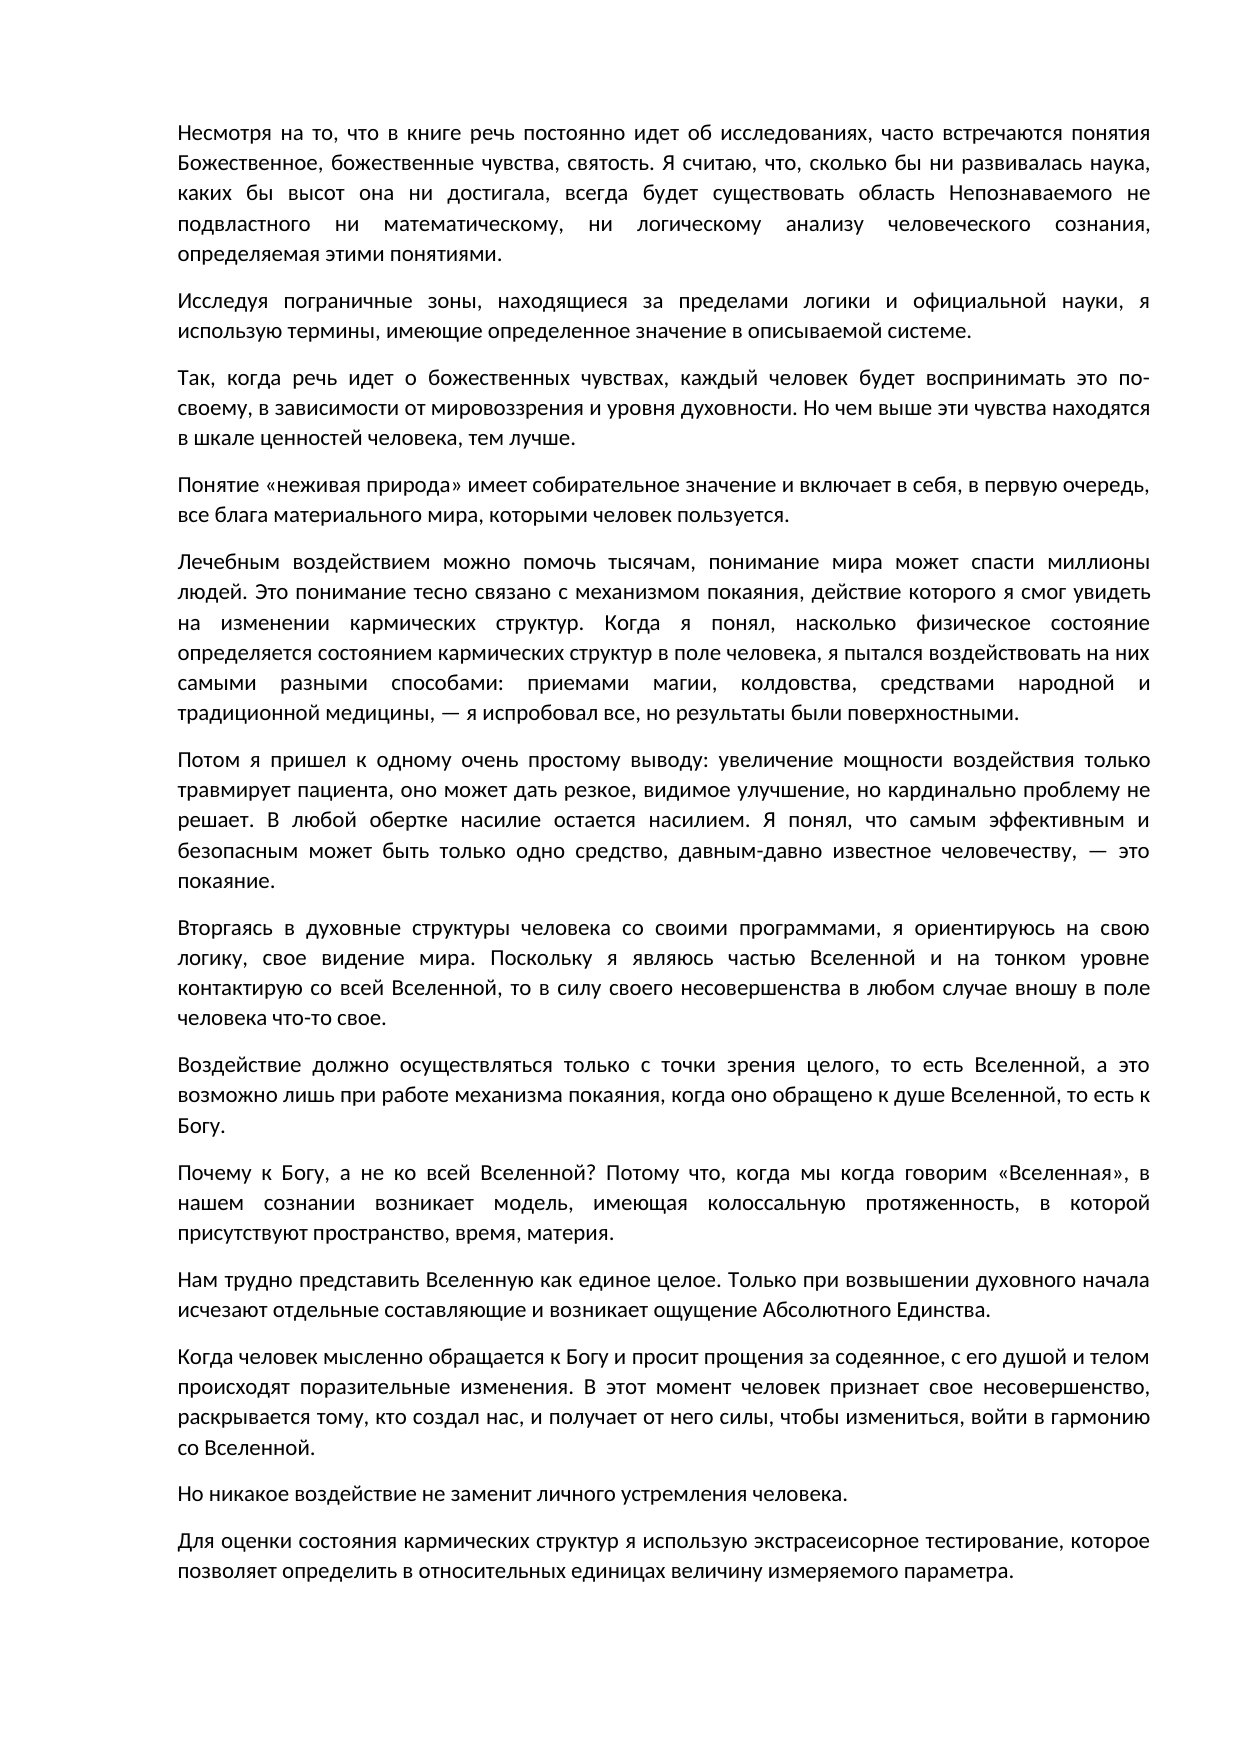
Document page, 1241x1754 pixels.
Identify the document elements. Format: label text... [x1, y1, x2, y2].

text Исследуя пограничные зоны, находящиеся за пределами логики и официальной науки, я использую термины, имеющие определенное значение в описываемой системе. [177, 286, 1152, 344]
text Понятие «неживая природа» имеет собирательное значение и включает в себя, в первую очередь, все блага материального мира, которыми человек пользуется. [177, 470, 1152, 528]
text Так, когда речь идет о божественных чувствах, каждый человек будет воспринимать это по-своему, в зависимости от мировоззрения и уровня духовности. Но чем выше эти чувства находятся в шкале ценностей человека, тем лучше. [177, 363, 1152, 451]
text Потом я пришел к одному очень простому выводу: увеличение мощности воздействия только травмирует пациента, оно может дать резкое, видимое улучшение, но кардинально проблему не решает. В любой обертке насилие остается насилием. Я понял, что самым эффективным и безопасным может быть только одно средство, давным-давно известное человечеству, — это покаяние. [177, 745, 1152, 894]
text Лечебным воздействием можно помочь тысячам, понимание мира может спасти миллионы людей. Это понимание тесно связано с механизмом покаяния, действие которого я смог увидеть на изменении кармических структур. Когда я понял, насколько физическое состояние определяется состоянием кармических структур в поле человека, я пытался воздействовать на них самыми разными способами: приемами магии, колдовства, средствами народной и традиционной медицины, — я испробовал все, но результаты были поверхностными. [177, 547, 1152, 726]
text Но никакое воздействие не заменит личного устремления человека. [177, 1479, 1152, 1508]
text Почему к Богу, а не ко всей Вселенной? Потому что, когда мы когда говорим «Вселенная», в нашем сознании возникает модель, имеющая колоссальную протяженность, в которой присутствуют пространство, время, материя. [177, 1158, 1152, 1246]
text Нам трудно представить Вселенную как единое целое. Только при возвышении духовного начала исчезают отдельные составляющие и возникает ощущение Абсолютного Единства. [177, 1265, 1152, 1323]
text Когда человек мысленно обращается к Богу и просит прощения за содеянное, с его душой и телом происходят поразительные изменения. В этот момент человек признает свое несовершенство, раскрывается тому, кто создал нас, и получает от него силы, чтобы измениться, войти в гармонию со Вселенной. [177, 1342, 1152, 1461]
text Несмотря на то, что в книге речь постоянно идет об исследованиях, часто встречаются понятия Божественное, божественные чувства, святость. Я считаю, что, сколько бы ни развивалась наука, каких бы высот она ни достигала, всегда будет существовать область Непознаваемого не подвластного ни математическому, ни логическому анализу человеческого сознания, определяемая этими понятиями. [177, 118, 1152, 267]
text Для оценки состояния кармических структур я использую экстрасеисорное тестирование, которое позволяет определить в относительных единицах величину измеряемого параметра. [177, 1526, 1152, 1585]
text Вторгаясь в духовные структуры человека со своими программами, я ориентируюсь на свою логику, свое видение мира. Поскольку я являюсь частью Вселенной и на тонком уровне контактирую со всей Вселенной, то в силу своего несовершенства в любом случае вношу в поле человека что-то свое. [177, 913, 1152, 1032]
text Воздействие должно осуществляться только с точки зрения целого, то есть Вселенной, а это возможно лишь при работе механизма покаяния, когда оно обращено к душе Вселенной, то есть к Богу. [177, 1050, 1152, 1139]
